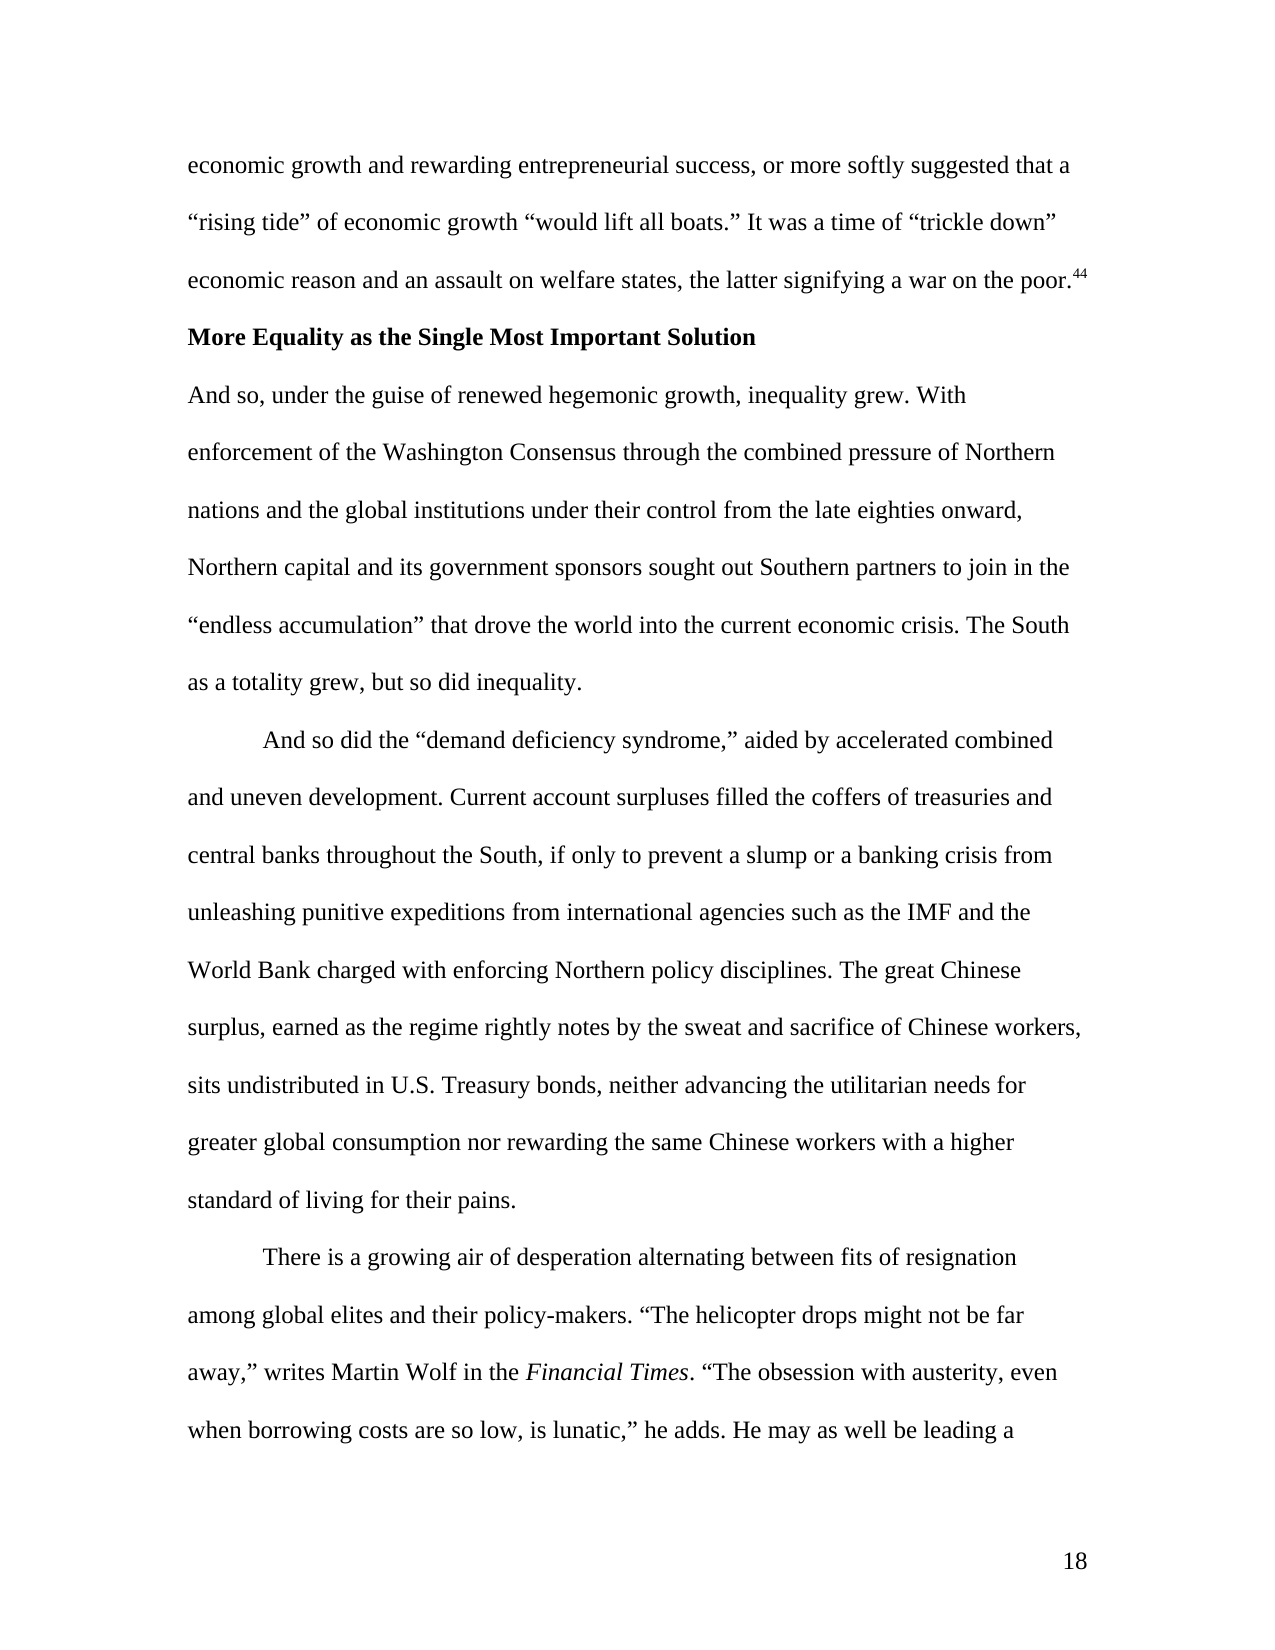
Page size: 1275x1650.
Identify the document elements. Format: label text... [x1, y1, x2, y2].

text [187, 150, 1087, 294]
text And so did the “demand deficiency syndrome,” aided by accelerated combined and uneven development. Current account surpluses filled the coffers of treasuries and central banks throughout the South, if only to prevent a slump or a banking crisis from unleashing punitive expeditions from international agencies such as the IMF and the World Bank charged with enforcing Northern policy disciplines. The great Chinese surplus, earned as the regime rightly notes by the sweat and sacrifice of Chinese workers, sits undistributed in U.S. Treasury bonds, neither advancing the utilitarian needs for greater global consumption nor rewarding the same Chinese workers with a higher standard of living for their pains. [187, 725, 1087, 1214]
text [187, 1242, 1087, 1444]
text More Equality as the Single Most Important Solution [187, 322, 1087, 351]
text And so, under the guise of renewed hegemonic growth, inequality grew. With enforcement of the Washington Consensus through the combined pressure of Northern nations and the global institutions under their control from the late eighties onward, Northern capital and its government sponsors sought out Southern partners to join in the “endless accumulation” that drove the world into the current economic crisis. The South as a totality grew, but so did inequality. [187, 380, 1087, 696]
